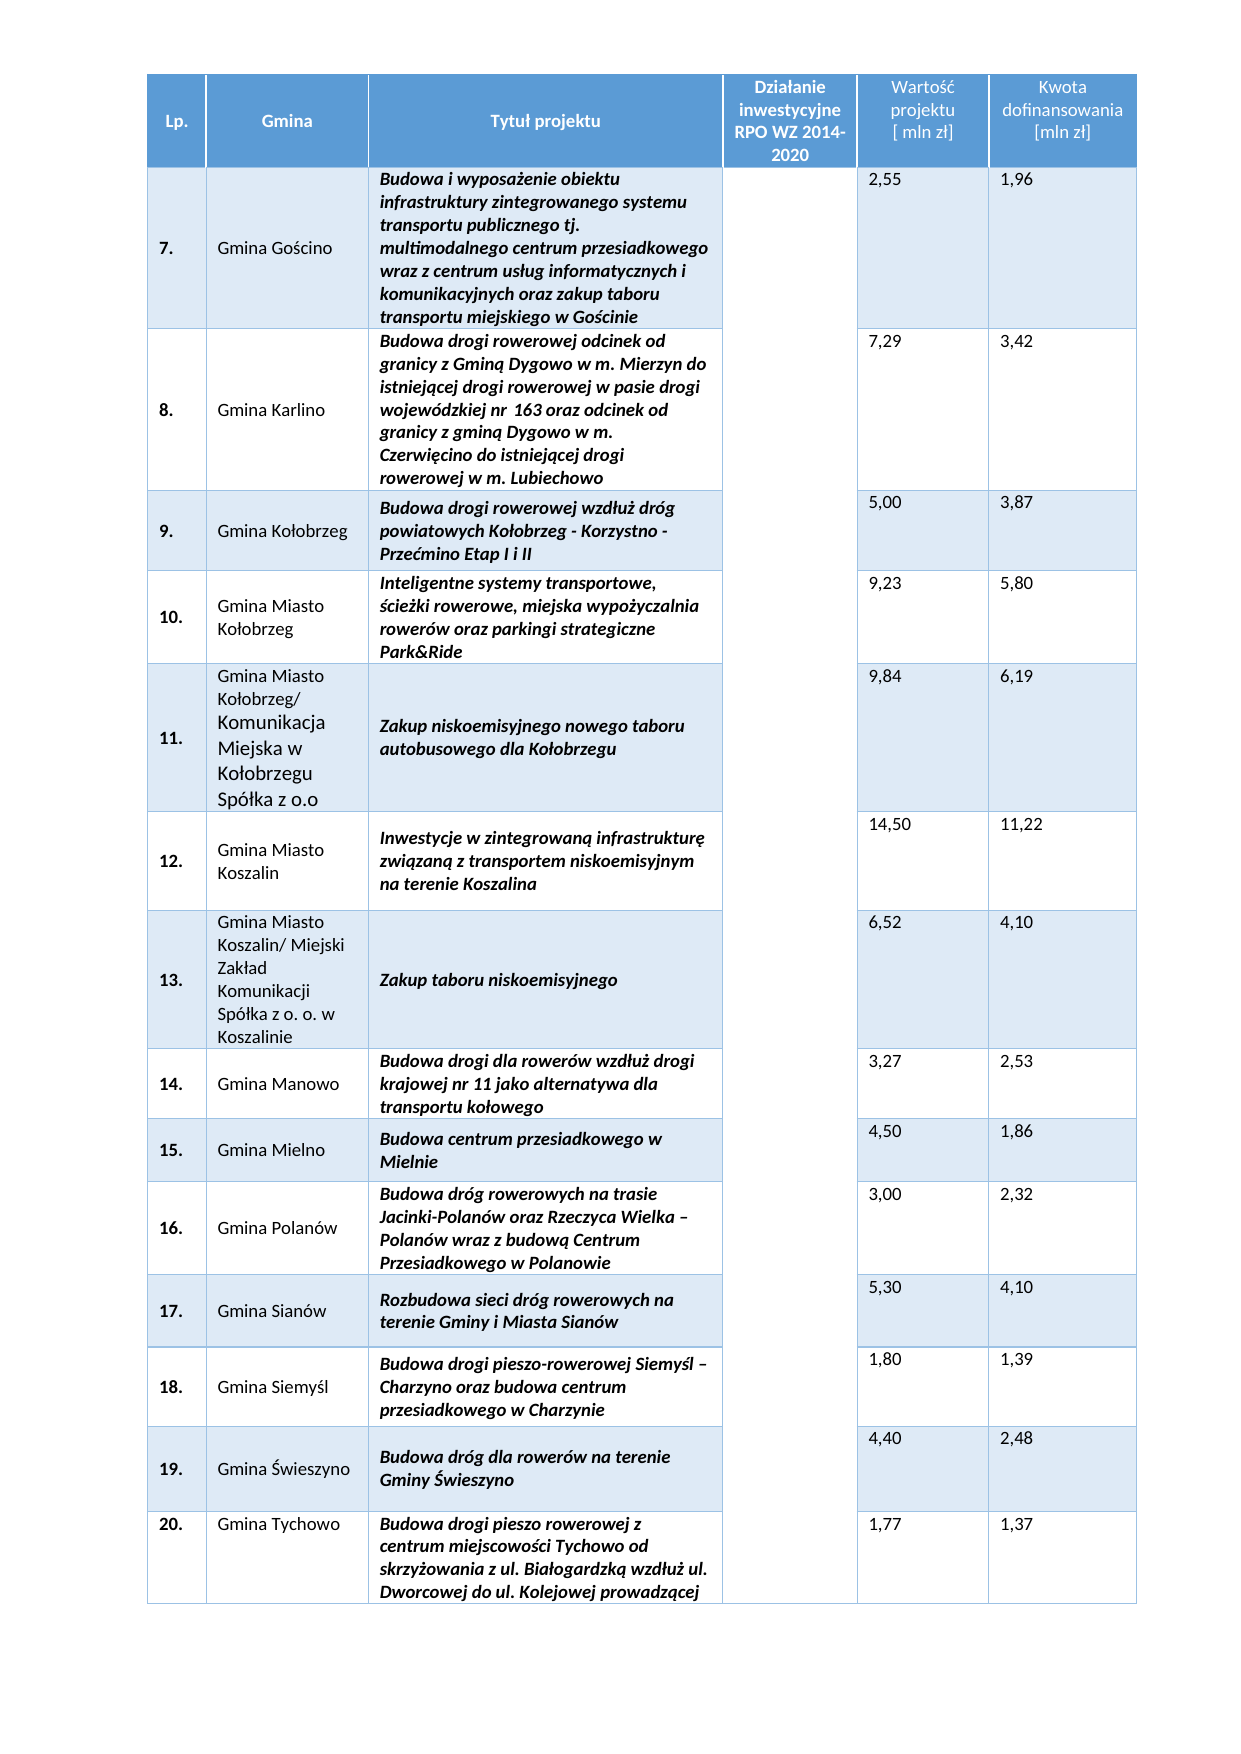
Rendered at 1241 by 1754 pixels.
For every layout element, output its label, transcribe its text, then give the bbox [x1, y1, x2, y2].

table_header Działanie inwestycyjne RPO WZ 2014-2020 [724, 75, 856, 167]
table_cell 2,48 [989, 1427, 1136, 1511]
table_cell 3,00 [858, 1182, 988, 1274]
table_cell Budowa drogi rowerowej wzdłuż dróg powiatowych Kołobrzeg - Korzystno - Przećmino Etap I i II [369, 491, 722, 570]
table_cell 5,00 [858, 491, 988, 570]
table_cell 19. [148, 1427, 206, 1511]
table_cell Gmina Tychowo [207, 1512, 368, 1603]
table_cell Gmina Siemyśl [207, 1348, 368, 1426]
table_cell Gmina Sianów [207, 1275, 368, 1346]
table_cell Budowa drogi pieszo-rowerowej Siemyśl – Charzyno oraz budowa centrum przesiadkowego w Charzynie [369, 1348, 722, 1426]
table_cell Gmina Polanów [207, 1182, 368, 1274]
table_cell 5,30 [858, 1275, 988, 1346]
table_cell 4,10 [989, 1275, 1136, 1346]
table_cell Gmina Miasto Koszalin [207, 812, 368, 909]
table_cell 1,37 [989, 1512, 1136, 1603]
table_cell 13. [148, 911, 206, 1048]
table_cell Gmina Mielno [207, 1119, 368, 1181]
table_cell 2,53 [989, 1049, 1136, 1118]
table_cell 4,50 [858, 1119, 988, 1181]
table_cell Zakup niskoemisyjnego nowego taboru autobusowego dla Kołobrzegu [369, 664, 722, 811]
table_cell 1,39 [989, 1348, 1136, 1426]
table_cell Gmina Gościno [207, 168, 368, 328]
table_cell Gmina Świeszyno [207, 1427, 368, 1511]
table_cell Inwestycje w zintegrowaną infrastrukturę związaną z transportem niskoemisyjnym na terenie Koszalina [369, 812, 722, 909]
table_cell 14,50 [858, 812, 988, 909]
table_cell 3,87 [989, 491, 1136, 570]
table_cell 1,96 [989, 168, 1136, 328]
table_cell 18. [148, 1348, 206, 1426]
table_cell Gmina Miasto Kołobrzeg [207, 571, 368, 663]
table_cell Gmina Kołobrzeg [207, 491, 368, 570]
table_cell 4,10 [989, 911, 1136, 1048]
table_cell 6,19 [989, 664, 1136, 811]
table_header Wartość projektu [ mln zł] [858, 75, 988, 167]
table_cell 8. [148, 329, 206, 489]
table_cell 14. [148, 1049, 206, 1118]
table_cell Rozbudowa sieci dróg rowerowych na terenie Gminy i Miasta Sianów [369, 1275, 722, 1346]
table_header Lp. [148, 75, 205, 167]
table_cell Gmina Karlino [207, 329, 368, 489]
table_cell Budowa drogi rowerowej odcinek od granicy z Gminą Dygowo w m. Mierzyn do istniejącej drogi rowerowej w pasie drogi wojewódzkiej nr 163 oraz odcinek od granicy z gminą Dygowo w m. Czerwięcino do istniejącej drogi rowerowej w m. Lubiechowo [369, 329, 722, 489]
table_cell 3,27 [858, 1049, 988, 1118]
table_cell 9. [148, 491, 206, 570]
table_cell 16. [148, 1182, 206, 1274]
table_cell 15. [148, 1119, 206, 1181]
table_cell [369, 1512, 722, 1603]
table_cell 2,32 [989, 1182, 1136, 1274]
table_cell 7,29 [858, 329, 988, 489]
table_cell 1,80 [858, 1348, 988, 1426]
table_header Gmina [207, 75, 368, 167]
table_cell Budowa i wyposażenie obiektu infrastruktury zintegrowanego systemu transportu publicznego tj. multimodalnego centrum przesiadkowego wraz z centrum usług informatycznych i komunikacyjnych oraz zakup taboru transportu miejskiego w Gościnie [369, 168, 722, 328]
table_cell Budowa dróg rowerowych na trasie Jacinki-Polanów oraz Rzeczyca Wielka –Polanów wraz z budową Centrum Przesiadkowego w Polanowie [369, 1182, 722, 1274]
table_cell Zakup taboru niskoemisyjnego [369, 911, 722, 1048]
table_cell 9,84 [858, 664, 988, 811]
table_cell 4,40 [858, 1427, 988, 1511]
table_cell Gmina Miasto Koszalin/ Miejski Zakład Komunikacji Spółka z o. o. w Koszalinie [207, 911, 368, 1048]
table_header Kwota dofinansowania [mln zł] [990, 75, 1136, 167]
table_cell 6,52 [858, 911, 988, 1048]
table_cell Budowa centrum przesiadkowego w Mielnie [369, 1119, 722, 1181]
table_cell 5,80 [989, 571, 1136, 663]
table_cell 1,77 [858, 1512, 988, 1603]
table_cell 20. [148, 1512, 206, 1603]
table_cell 7. [148, 168, 206, 328]
table_cell 10. [148, 571, 206, 663]
table_cell Gmina Manowo [207, 1049, 368, 1118]
table_header Tytuł projektu [369, 75, 722, 167]
table_cell 1,86 [989, 1119, 1136, 1181]
table_cell 9,23 [858, 571, 988, 663]
table_cell 12. [148, 812, 206, 909]
table_cell 3,42 [989, 329, 1136, 489]
table_cell Budowa drogi dla rowerów wzdłuż drogi krajowej nr 11 jako alternatywa dla transportu kołowego [369, 1049, 722, 1118]
table_cell Inteligentne systemy transportowe, ścieżki rowerowe, miejska wypożyczalnia rowerów oraz parkingi strategiczne Park&Ride [369, 571, 722, 663]
table_cell 17. [148, 1275, 206, 1346]
table_cell 2,55 [858, 168, 988, 328]
table_cell 11,22 [989, 812, 1136, 909]
table_cell Gmina Miasto Kołobrzeg/ Komunikacja Miejska w Kołobrzegu Spółka z o.o [207, 664, 368, 811]
table_cell Budowa dróg dla rowerów na terenie Gminy Świeszyno [369, 1427, 722, 1511]
table_cell 11. [148, 664, 206, 811]
